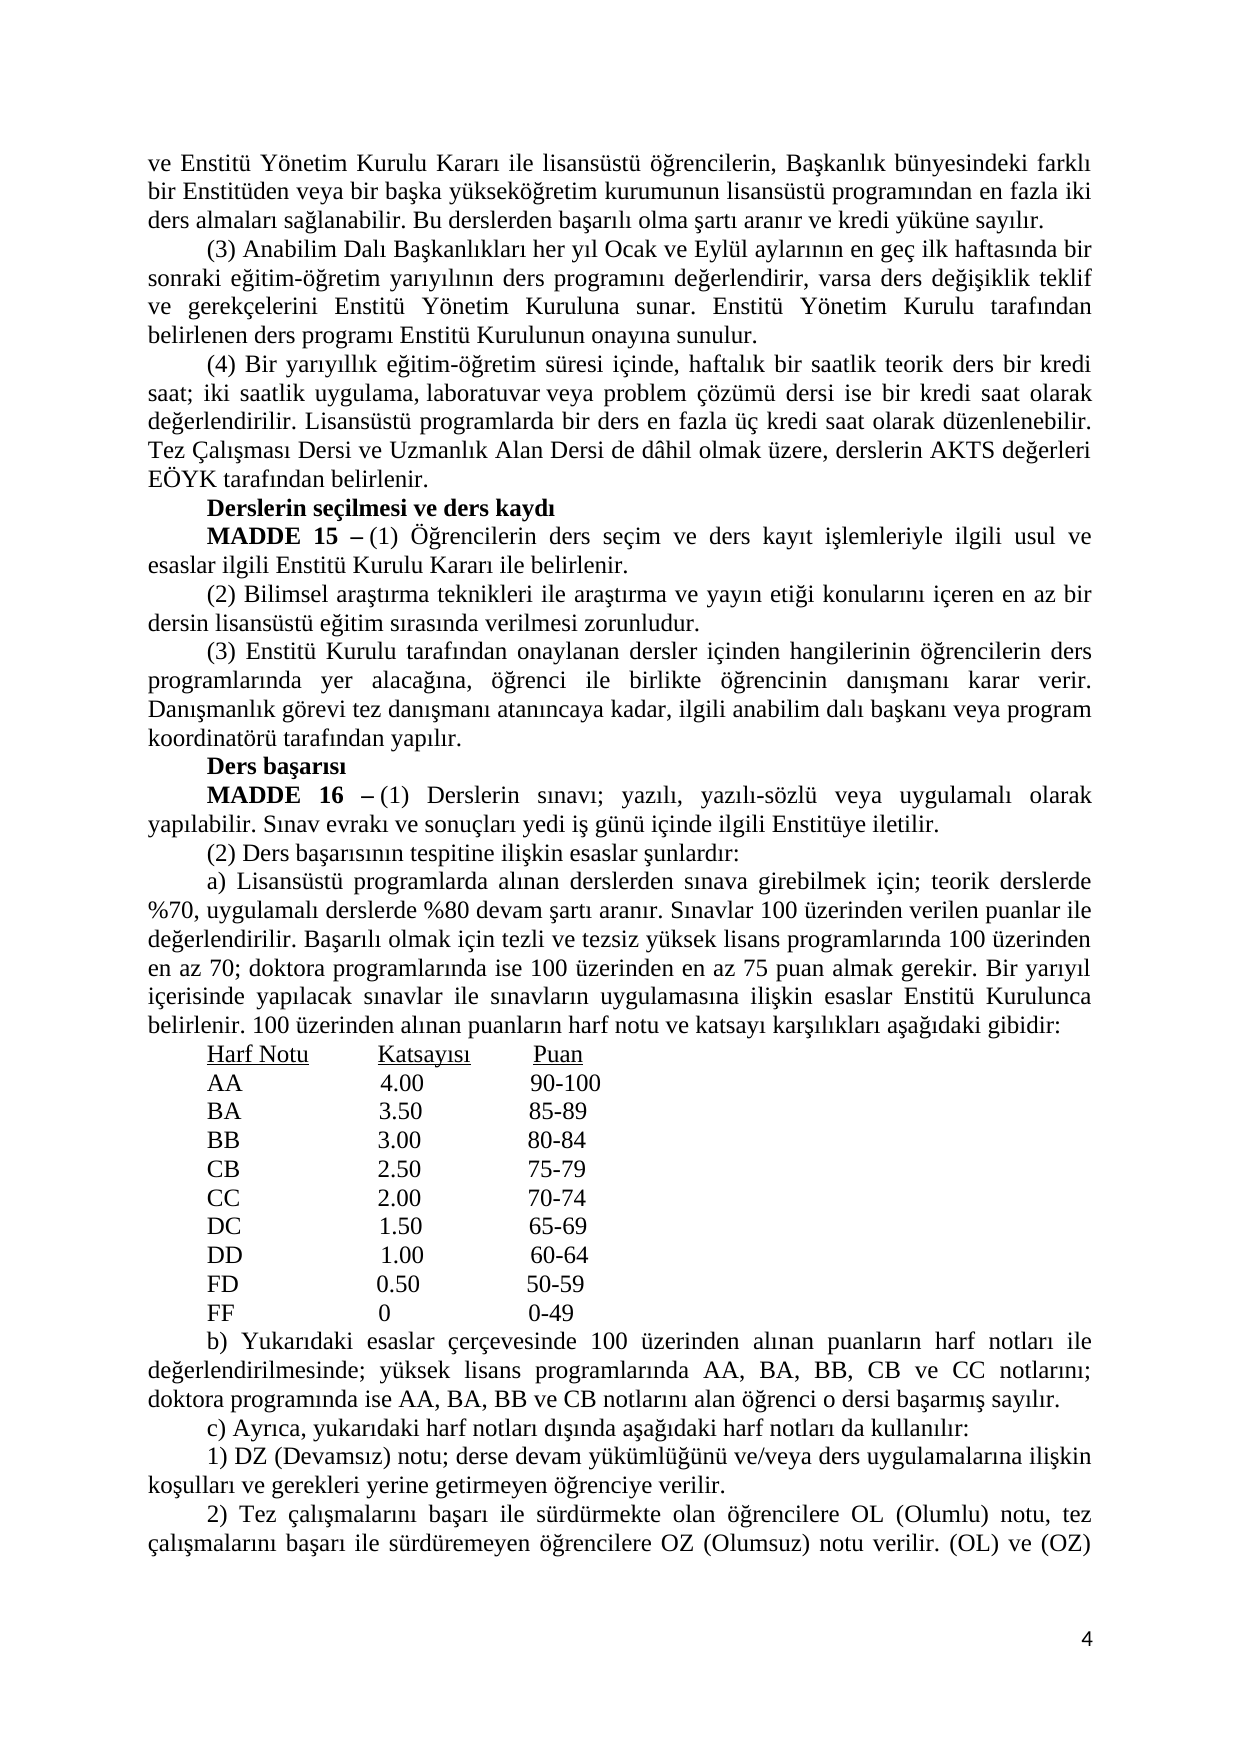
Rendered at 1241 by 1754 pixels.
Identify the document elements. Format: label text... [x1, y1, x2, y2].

text (3) Enstitü Kurulu tarafından onaylanan dersler içinden hangilerinin öğrencilerin ders programlarında yer alacağına, öğrenci ile birlikte öğrencinin danışmanı karar verir. Danışmanlık görevi tez danışmanı atanıncaya kadar, ilgili anabilim dalı başkanı veya program koordinatörü tarafından yapılır. [148, 636, 1093, 751]
text DD 1.00 60-64 [148, 1240, 1093, 1269]
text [148, 148, 1093, 234]
text FF 0 0-49 [148, 1298, 1093, 1326]
text BA 3.50 85-89 [148, 1096, 1093, 1125]
text a) Lisansüstü programlarda alınan derslerden sınava girebilmek için; teorik derslerde %70, uygulamalı derslerde %80 devam şartı aranır. Sınavlar 100 üzerinden verilen puanlar ile değerlendirilir. Başarılı olmak için tezli ve tezsiz yüksek lisans programlarında 100 üzerinden en az 70; doktora programlarında ise 100 üzerinden en az 75 puan almak gerekir. Bir yarıyıl içerisinde yapılacak sınavlar ile sınavların uygulamasına ilişkin esaslar Enstitü Kurulunca belirlenir. 100 üzerinden alınan puanların harf notu ve katsayı karşılıkları aşağıdaki gibidir: [148, 866, 1093, 1039]
text DC 1.50 65-69 [148, 1211, 1093, 1240]
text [148, 1499, 1093, 1556]
text c) Ayrıca, yukarıdaki harf notları dışında aşağıdaki harf notları da kullanılır: [148, 1413, 1093, 1441]
text (3) Anabilim Dalı Başkanlıkları her yıl Ocak ve Eylül aylarının en geç ilk haftasında bir sonraki eğitim-öğretim yarıyılının ders programını değerlendirir, varsa ders değişiklik teklif ve gerekçelerini Enstitü Yönetim Kuruluna sunar. Enstitü Yönetim Kurulu tarafından belirlenen ders programı Enstitü Kurulunun onayına sunulur. [148, 234, 1093, 349]
text b) Yukarıdaki esaslar çerçevesinde 100 üzerinden alınan puanların harf notları ile değerlendirilmesinde; yüksek lisans programlarında AA, BA, BB, CB ve CC notlarını; doktora programında ise AA, BA, BB ve CB notlarını alan öğrenci o dersi başarmış sayılır. [148, 1326, 1093, 1413]
text CC 2.00 70-74 [148, 1183, 1093, 1211]
text AA 4.00 90-100 [148, 1068, 1093, 1096]
text BB 3.00 80-84 [148, 1125, 1093, 1154]
text Harf Notu Katsayısı Puan [148, 1039, 1093, 1068]
text MADDE 15 – (1) Öğrencilerin ders seçim ve ders kayıt işlemleriyle ilgili usul ve esaslar ilgili Enstitü Kurulu Kararı ile belirlenir. [148, 521, 1093, 579]
text CB 2.50 75-79 [148, 1154, 1093, 1183]
text 1) DZ (Devamsız) notu; derse devam yükümlüğünü ve/veya ders uygulamalarına ilişkin koşulları ve gerekleri yerine getirmeyen öğrenciye verilir. [148, 1441, 1093, 1499]
text (4) Bir yarıyıllık eğitim-öğretim süresi içinde, haftalık bir saatlik teorik ders bir kredi saat; iki saatlik uygulama, laboratuvar veya problem çözümü dersi ise bir kredi saat olarak değerlendirilir. Lisansüstü programlarda bir ders en fazla üç kredi saat olarak düzenlenebilir. Tez Çalışması Dersi ve Uzmanlık Alan Dersi de dâhil olmak üzere, derslerin AKTS değerleri EÖYK tarafından belirlenir. [148, 349, 1093, 493]
text FD 0.50 50-59 [148, 1269, 1093, 1298]
text (2) Bilimsel araştırma teknikleri ile araştırma ve yayın etiği konularını içeren en az bir dersin lisansüstü eğitim sırasında verilmesi zorunludur. [148, 579, 1093, 636]
text (2) Ders başarısının tespitine ilişkin esaslar şunlardır: [148, 838, 1093, 866]
text MADDE 16 – (1) Derslerin sınavı; yazılı, yazılı-sözlü veya uygulamalı olarak yapılabilir. Sınav evrakı ve sonuçları yedi iş günü içinde ilgili Enstitüye iletilir. [148, 780, 1093, 838]
text Derslerin seçilmesi ve ders kaydı [148, 493, 1093, 521]
text Ders başarısı [148, 751, 1093, 780]
